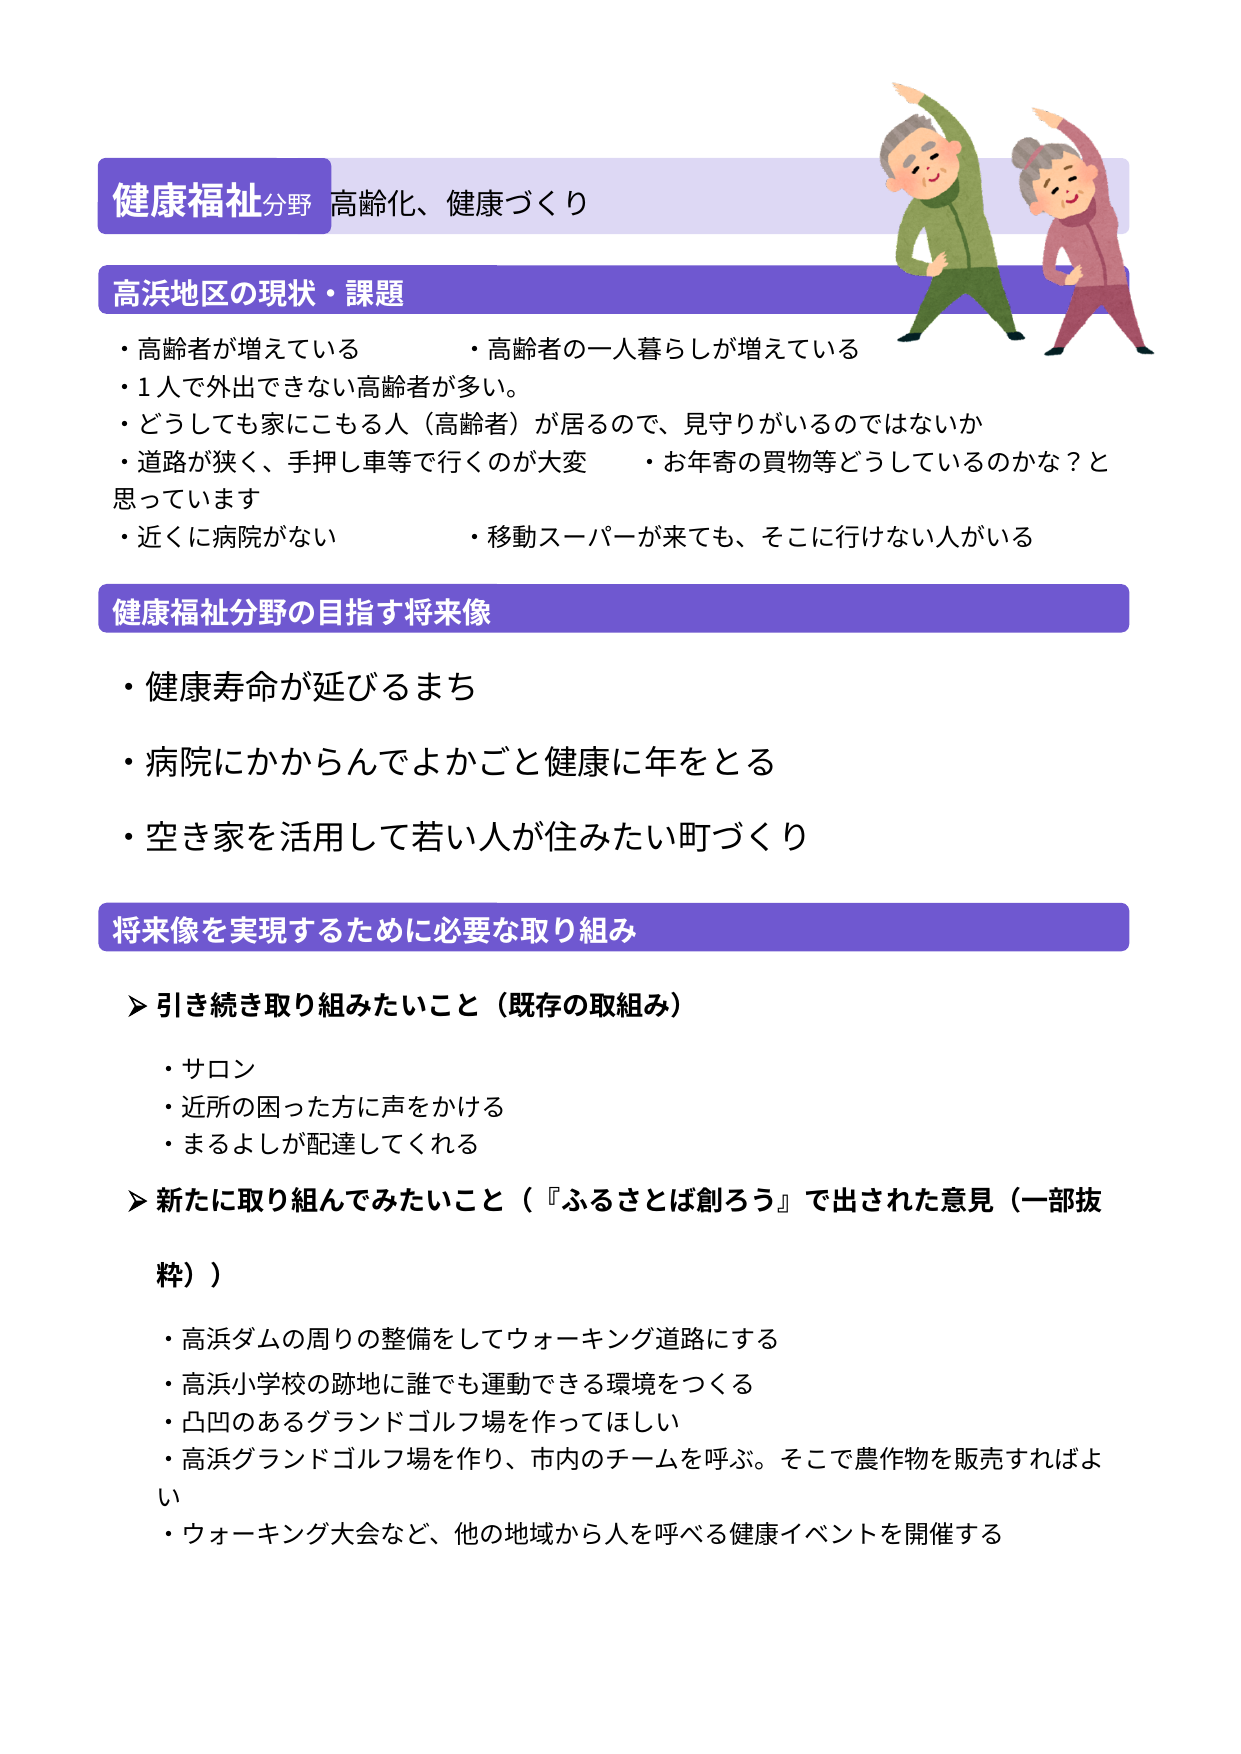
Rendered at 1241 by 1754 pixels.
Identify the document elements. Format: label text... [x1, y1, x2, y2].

text 将来像を実現するために必要な取り組み [112, 892, 1128, 967]
text ・病院にかからんでよかごと健康に年をとる [112, 723, 1128, 798]
text ・高浜ダムの周りの整備をしてウォーキング道路にする [156, 1319, 1128, 1357]
text ・高浜グランドゴルフ場を作り、市内のチームを呼ぶ。そこで農作物を販売すればよい [156, 1439, 1128, 1514]
text ・1人で外出できない高齢者が多い。 [112, 367, 1128, 404]
text ・ウォーキング大会など、他の地域から人を呼べる健康イベントを開催する [156, 1514, 1128, 1552]
text ・道路が狭く、手押し車等で行くのが大変 ・お年寄の買物等どうしているのかな？と思っています [112, 442, 1128, 517]
list 引き続き取り組みたいこと（既存の取組み） [127, 967, 1128, 1042]
text ・高齢者が増えている ・高齢者の一人暮らしが増えている [112, 329, 1128, 367]
text ・どうしても家にこもる人（高齢者）が居るので、見守りがいるのではないか [112, 404, 1128, 442]
text ・健康寿命が延びるまち [112, 648, 1128, 723]
text ・近くに病院がない ・移動スーパーが来ても、そこに行けない人がいる [112, 517, 1128, 554]
text ・近所の困った方に声をかける [156, 1087, 1128, 1124]
text ・凸凹のあるグランドゴルフ場を作ってほしい [156, 1402, 1128, 1439]
text 健康福祉分野 高齢化、健康づくり [112, 160, 847, 235]
text ・高浜小学校の跡地に誰でも運動できる環境をつくる [156, 1364, 1128, 1402]
text 高浜地区の現状・課題 [112, 254, 847, 329]
text ・空き家を活用して若い人が住みたい町づくり [112, 798, 1128, 873]
text 健康福祉分野の目指す将来像 [112, 573, 1128, 648]
picture [847, 80, 1174, 361]
text ・まるよしが配達してくれる [156, 1124, 1128, 1162]
list 新たに取り組んでみたいこと（『ふるさとば創ろう』で出された意見（一部抜粋）） [127, 1162, 1128, 1312]
text ・サロン [156, 1049, 1128, 1087]
